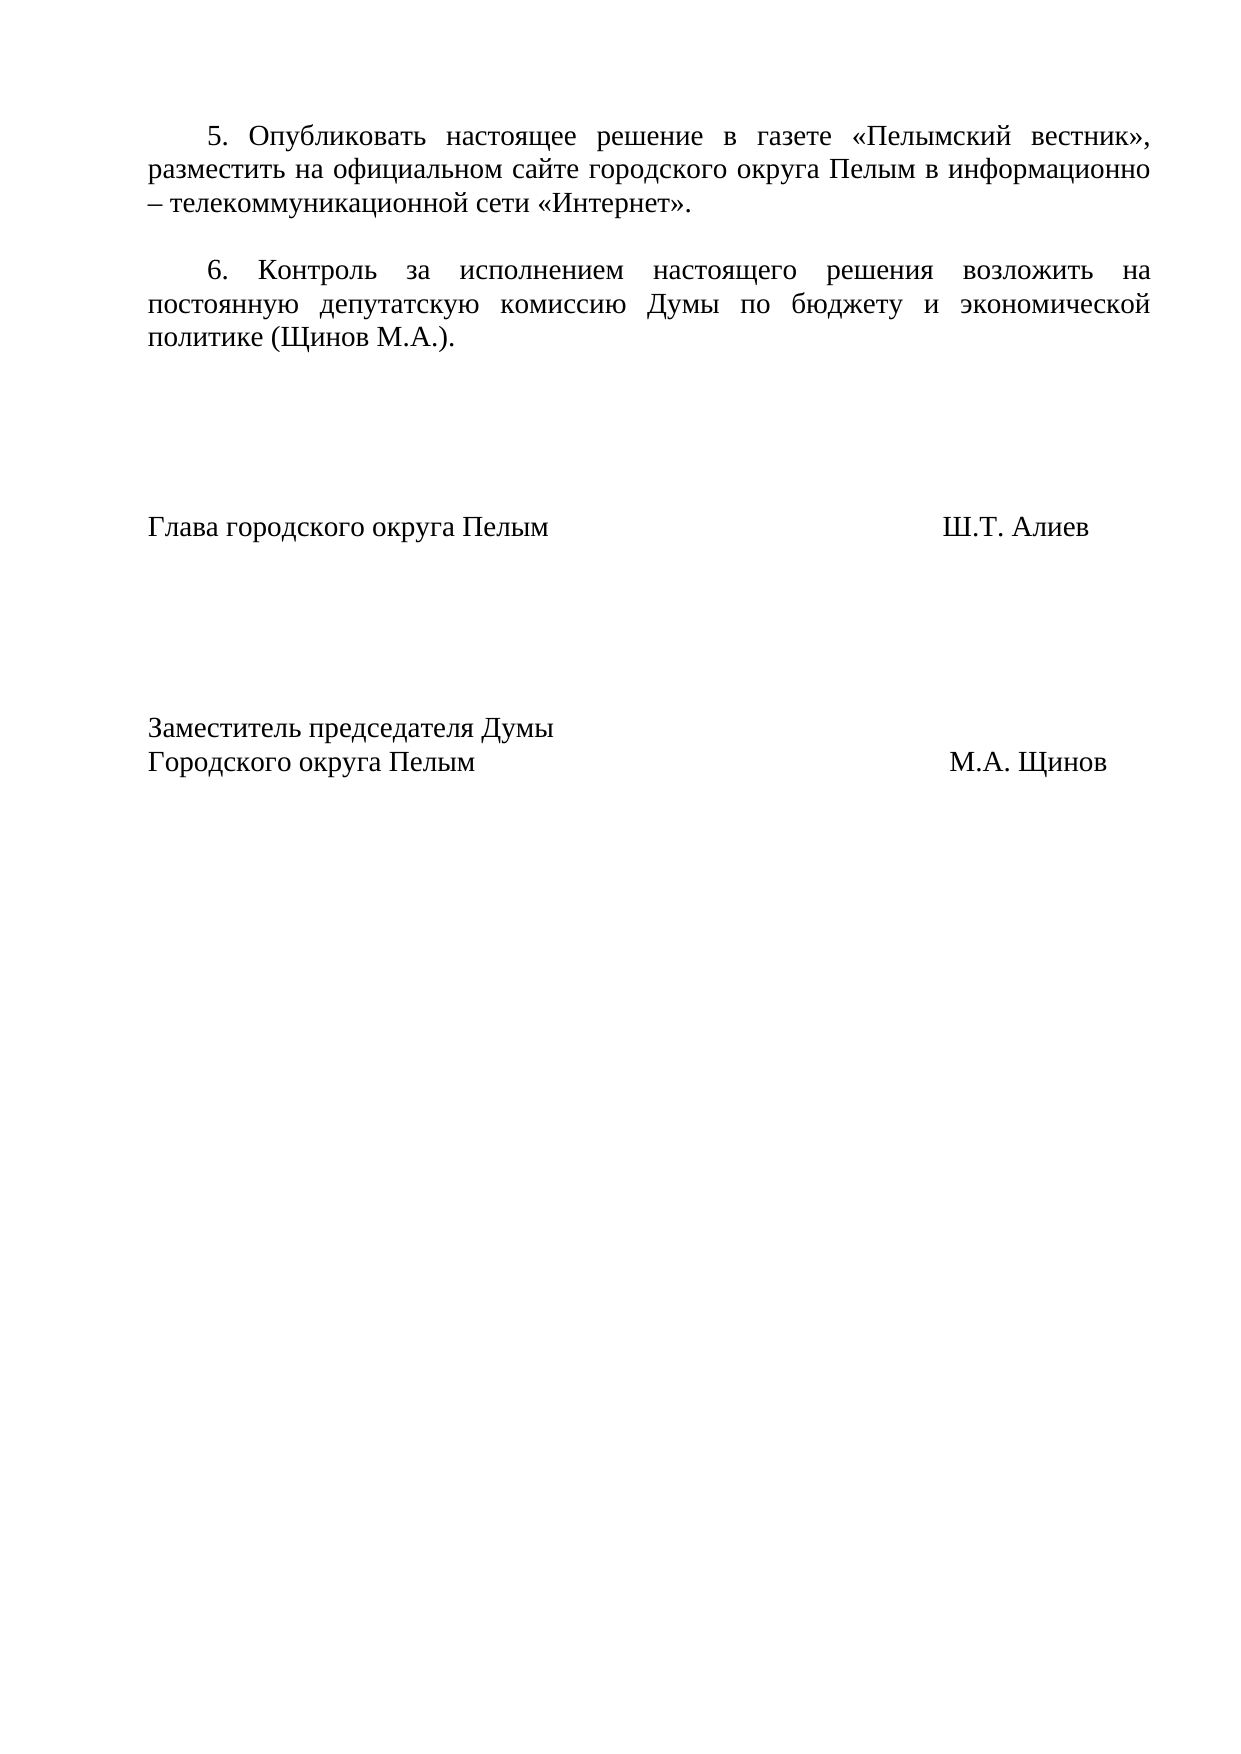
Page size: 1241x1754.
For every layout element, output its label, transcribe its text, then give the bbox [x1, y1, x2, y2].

text Заместитель председателя Думы [148, 711, 1152, 744]
text Городского округа Пелым М.А. Щинов [148, 744, 1152, 778]
text 5. Опубликовать настоящее решение в газете «Пелымский вестник», разместить на официальном сайте городского округа Пелым в информационно – телекоммуникационной сети «Интернет». [148, 118, 1152, 219]
text Глава городского округа Пелым Ш.Т. Алиев [148, 509, 1152, 543]
text 6. Контроль за исполнением настоящего решения возложить на постоянную депутатскую комиссию Думы по бюджету и экономической политике (Щинов М.А.). [148, 252, 1152, 353]
